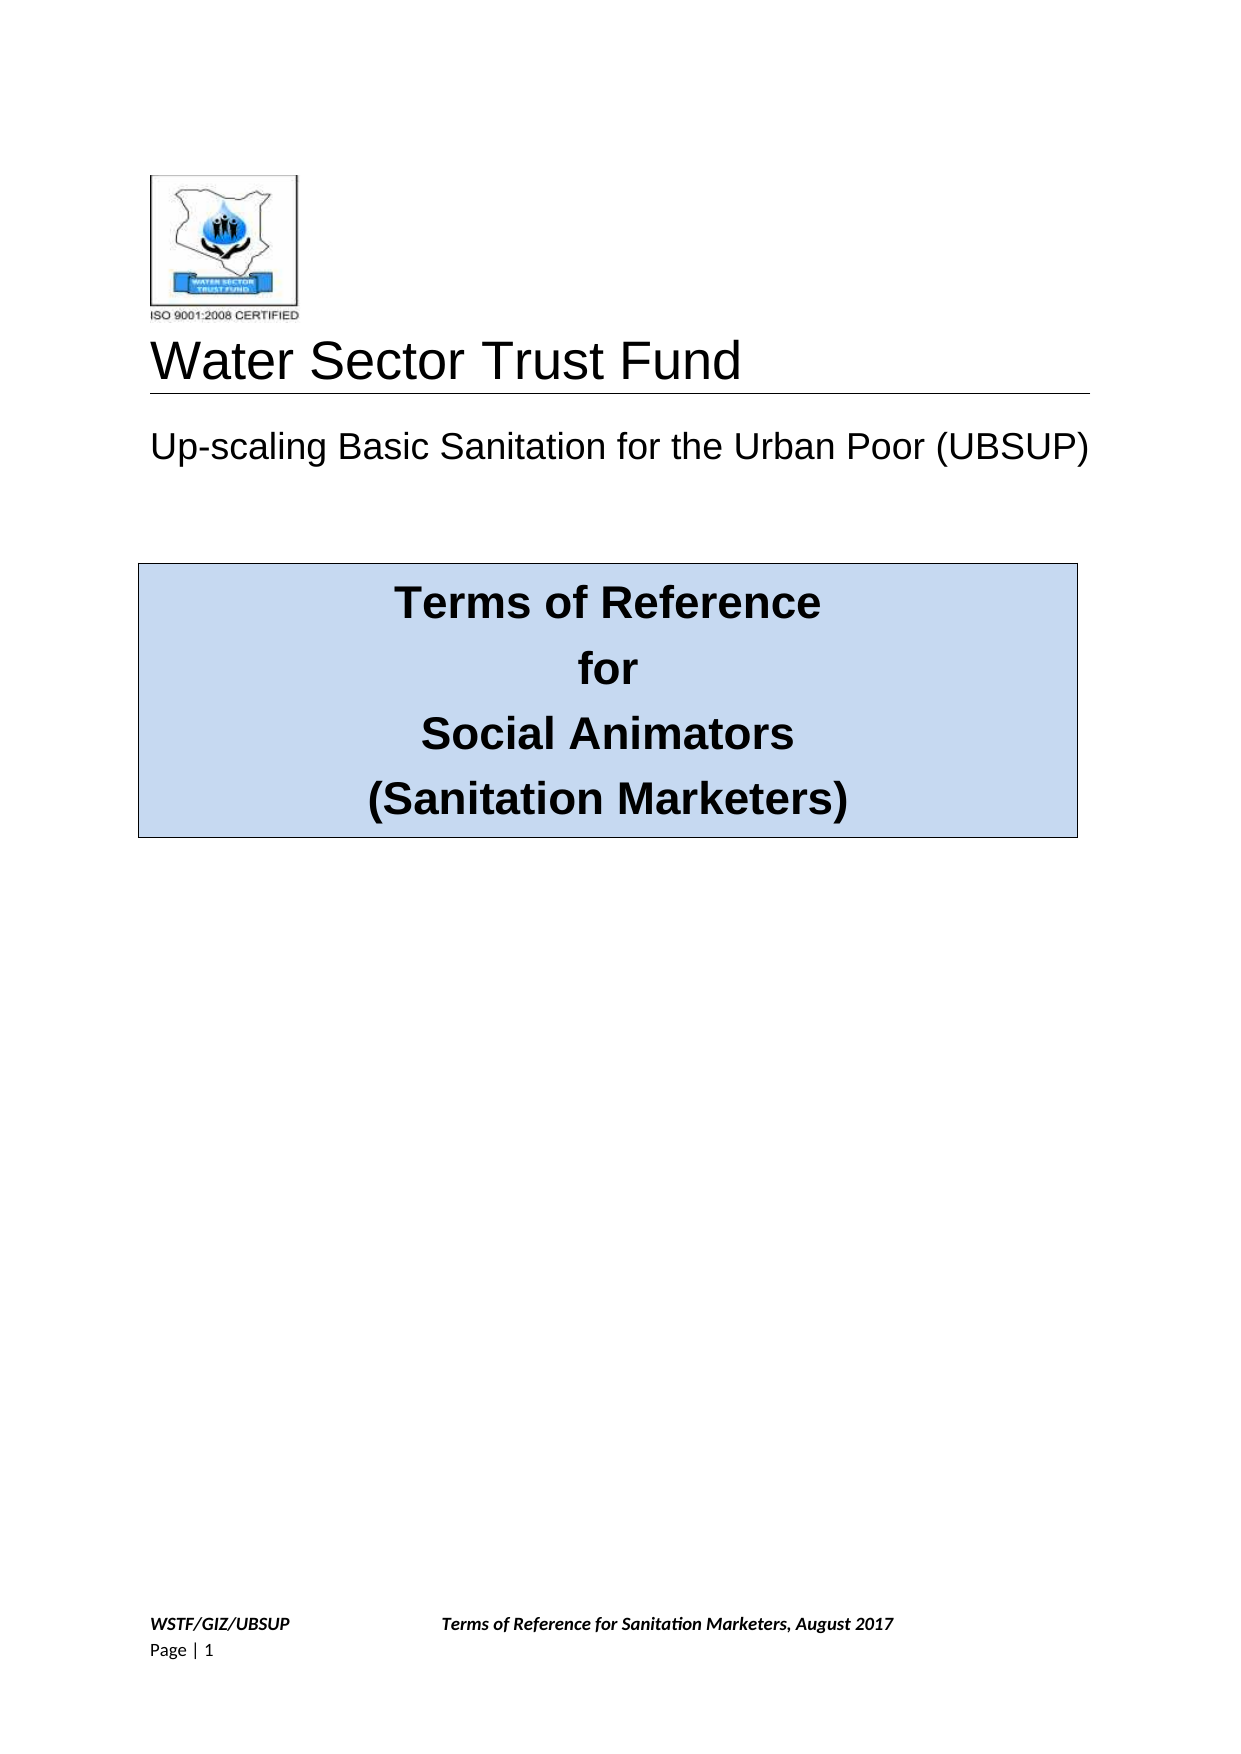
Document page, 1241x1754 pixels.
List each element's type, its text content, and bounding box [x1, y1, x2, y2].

text Up-scaling Basic Sanitation for the Urban Poor (UBSUP) [150, 424, 1090, 467]
picture [150, 175, 300, 323]
table_header Terms of Reference for Social Animators (Sanitation Marketers) [139, 564, 1077, 837]
text Water Sector Trust Fund [150, 328, 1090, 393]
